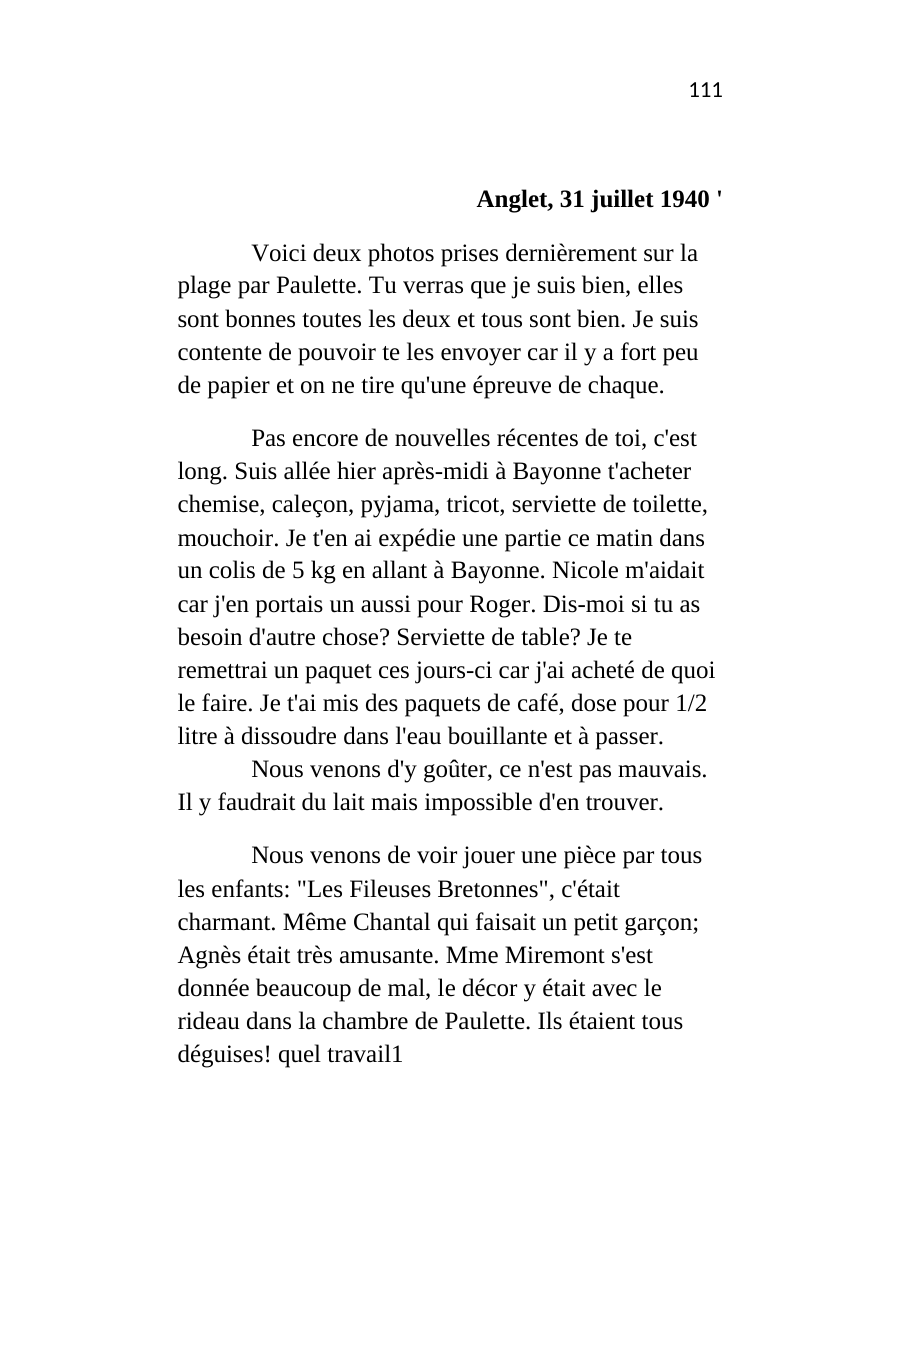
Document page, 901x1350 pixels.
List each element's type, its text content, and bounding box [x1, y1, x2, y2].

text Anglet, 31 juillet 1940 ' [177, 184, 723, 212]
text Pas encore de nouvelles récentes de toi, c'est long. Suis allée hier après-midi à Bayonne t'acheter chemise, caleçon, pyjama, tricot, serviette de toilette, mouchoir. Je t'en ai expédie une partie ce matin dans un colis de 5 kg en allant à Bayonne. Nicole m'aidait car j'en portais un aussi pour Roger. Dis-moi si tu as besoin d'autre chose? Serviette de table? Je te remettrai un paquet ces jours-ci car j'ai acheté de quoi le faire. Je t'ai mis des paquets de café, dose pour 1/2 litre à dissoudre dans l'eau bouillante et à passer. Nous venons d'y goûter, ce n'est pas mauvais. Il y faudrait du lait mais impossible d'en trouver. [177, 423, 723, 816]
text Voici deux photos prises dernièrement sur la plage par Paulette. Tu verras que je suis bien, elles sont bonnes toutes les deux et tous sont bien. Je suis contente de pouvoir te les envoyer car il y a fort peu de papier et on ne tire qu'une épreuve de chaque. [177, 238, 723, 398]
text Nous venons de voir jouer une pièce par tous les enfants: "Les Fileuses Bretonnes", c'était charmant. Même Chantal qui faisait un petit garçon; Agnès était très amusante. Mme Miremont s'est donnée beaucoup de mal, le décor y était avec le rideau dans la chambre de Paulette. Ils étaient tous déguises! quel travail1 [177, 841, 723, 1067]
